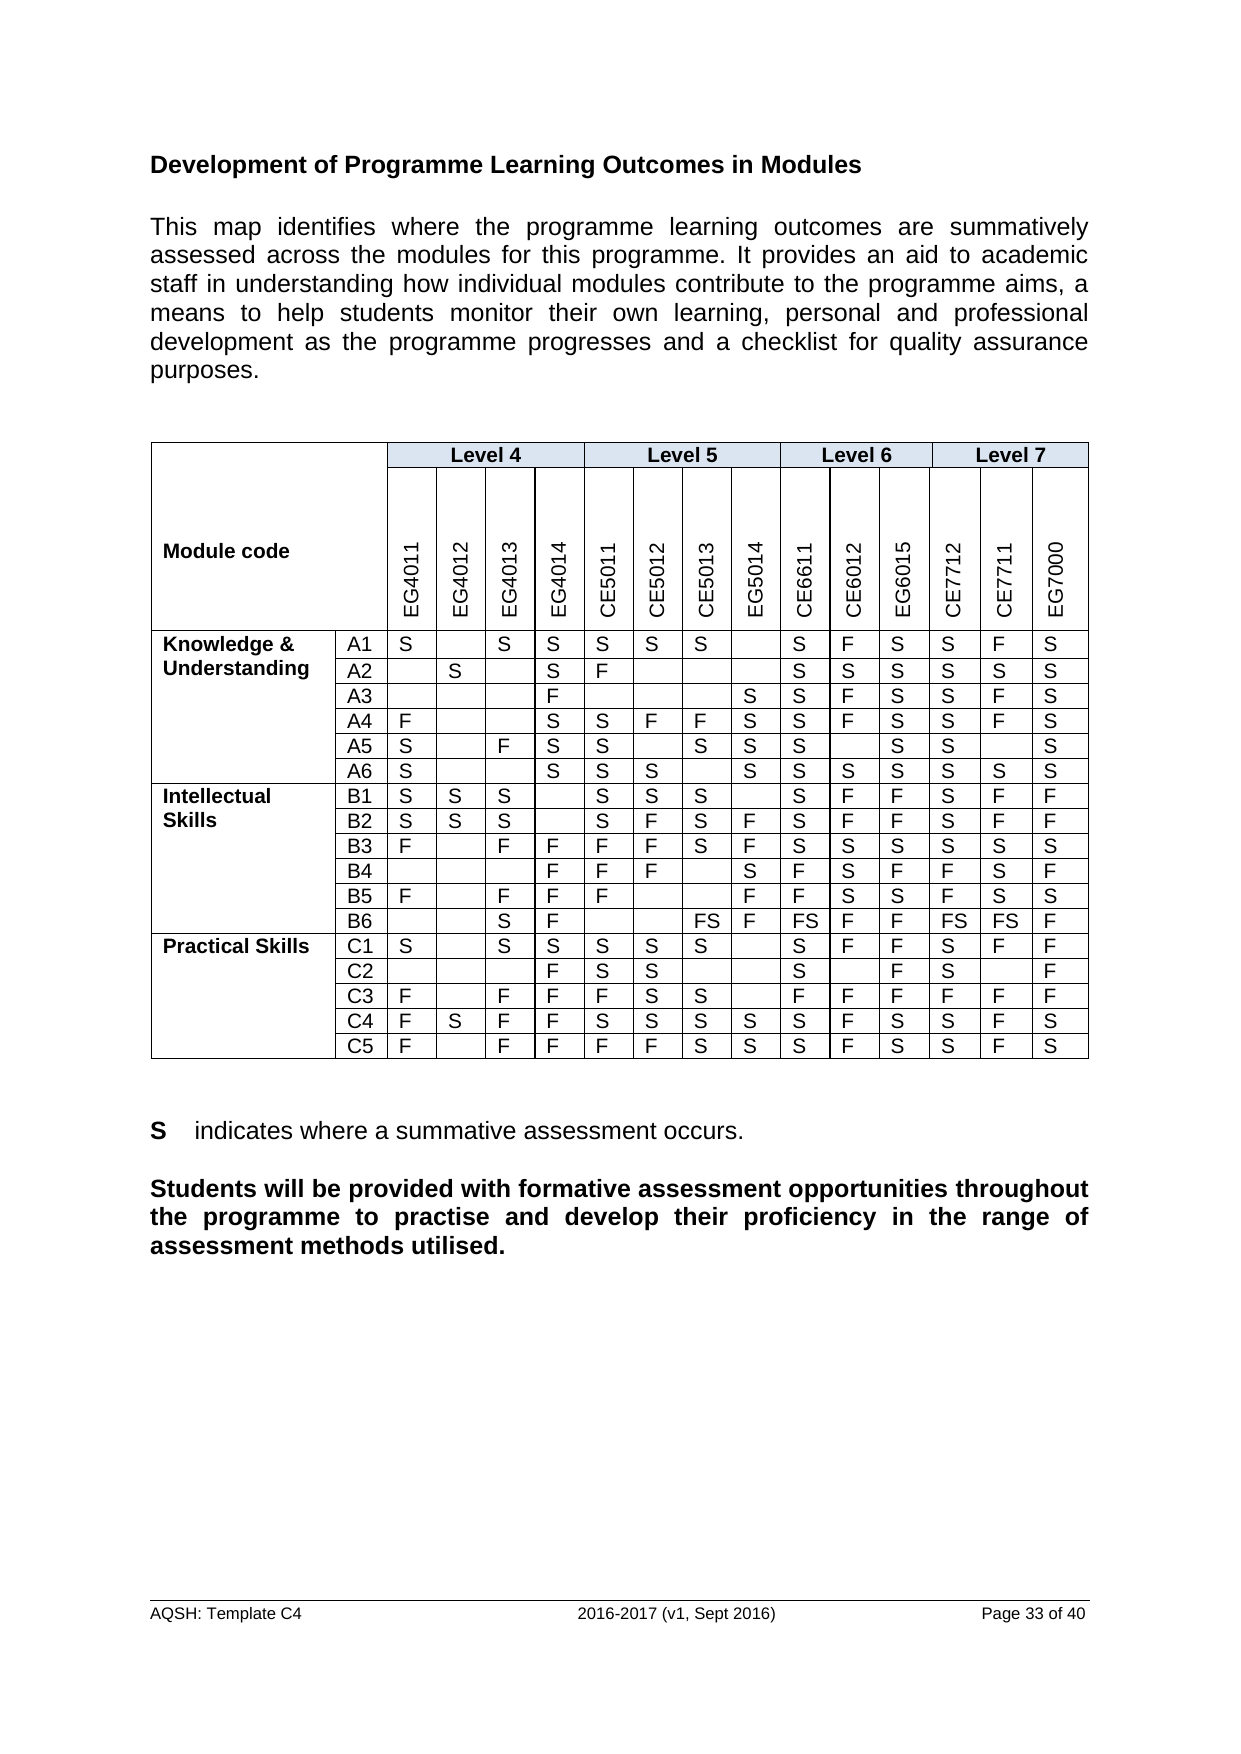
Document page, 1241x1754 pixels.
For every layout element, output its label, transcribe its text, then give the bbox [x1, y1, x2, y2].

table_cell [831, 959, 879, 982]
table_cell F [388, 834, 436, 857]
table_cell F [981, 684, 1032, 707]
table_cell [732, 959, 780, 982]
table_cell [683, 884, 731, 907]
table_cell S [585, 784, 633, 807]
table_cell S [585, 959, 633, 982]
table_cell F [486, 834, 534, 857]
table_cell S [536, 734, 584, 757]
table_cell S [683, 1034, 731, 1057]
table_cell F [634, 709, 682, 732]
table_cell F [536, 684, 584, 707]
table_cell S [683, 734, 731, 757]
table_cell S [486, 934, 534, 957]
table_header Module code [152, 443, 387, 630]
text Development of Programme Learning Outcomes in Modules [150, 150, 1090, 179]
table_cell F [880, 984, 929, 1007]
table_cell [683, 759, 731, 782]
table_cell F [585, 659, 633, 682]
table_cell CE5013 [683, 468, 731, 630]
table_cell F [634, 809, 682, 832]
table_cell F [388, 709, 436, 732]
table_cell [683, 684, 731, 707]
table_cell S [732, 1034, 780, 1057]
table_cell CE5012 [634, 468, 682, 630]
table_cell [486, 659, 534, 682]
table_cell EG5014 [732, 468, 780, 630]
table_cell S [437, 809, 485, 832]
table_cell A3 [336, 684, 387, 707]
table_cell S [831, 759, 879, 782]
table_cell S [930, 809, 980, 832]
table_cell [437, 909, 485, 932]
table_cell F [388, 884, 436, 907]
table_cell S [781, 809, 829, 832]
table_cell F [486, 734, 534, 757]
table_header Level 4 [388, 443, 584, 467]
table_cell FS [683, 909, 731, 932]
table_cell S [831, 859, 879, 882]
table_cell S [683, 934, 731, 957]
table_cell F [585, 859, 633, 882]
text This map identifies where the programme learning outcomes are summatively assessed across the modules for this programme. It provides an aid to academic staff in understanding how individual modules contribute to the programme aims, a means to help students monitor their own learning, personal and professional development as the programme progresses and a checklist for quality assurance purposes. [150, 212, 1090, 384]
table_cell S [585, 631, 633, 657]
table_cell F [981, 984, 1032, 1007]
table_cell S [781, 631, 829, 657]
table_cell S [1033, 631, 1088, 657]
table_cell S [585, 1009, 633, 1032]
table_cell S [732, 734, 780, 757]
table_cell S [634, 784, 682, 807]
table_cell C5 [336, 1034, 387, 1057]
table_cell F [486, 884, 534, 907]
table_cell [732, 659, 780, 682]
table_cell EG4012 [437, 468, 485, 630]
table_cell [634, 884, 682, 907]
table_cell CE7711 [981, 468, 1032, 630]
table_cell S [732, 1009, 780, 1032]
table_cell [732, 784, 780, 807]
table_cell F [634, 1034, 682, 1057]
table_cell S [880, 659, 929, 682]
table_cell F [781, 859, 829, 882]
table_cell [486, 684, 534, 707]
table_cell F [732, 834, 780, 857]
table_cell S [388, 734, 436, 757]
table_cell F [732, 909, 780, 932]
table_cell S [981, 859, 1032, 882]
table_cell S [1033, 1009, 1088, 1032]
table_cell S [683, 631, 731, 657]
table_cell S [781, 1034, 829, 1057]
table_cell S [930, 959, 980, 982]
table_cell S [634, 631, 682, 657]
table_cell S [1033, 884, 1088, 907]
table_cell S [831, 659, 879, 682]
table_cell F [388, 1009, 436, 1032]
table_cell [437, 959, 485, 982]
table_cell S [732, 709, 780, 732]
table_cell A5 [336, 734, 387, 757]
table_cell B3 [336, 834, 387, 857]
table_header Level 6 [781, 443, 932, 467]
table_cell S [831, 884, 879, 907]
table_cell S [585, 809, 633, 832]
table_cell [683, 859, 731, 882]
table_cell F [732, 809, 780, 832]
table_cell F [536, 1009, 584, 1032]
table_cell S [683, 834, 731, 857]
table_cell S [683, 809, 731, 832]
table_cell S [486, 631, 534, 657]
table_cell [585, 684, 633, 707]
table_cell EG6015 [880, 468, 929, 630]
table_cell F [831, 1034, 879, 1057]
table_cell [634, 909, 682, 932]
table_cell S [388, 759, 436, 782]
table_cell S [1033, 834, 1088, 857]
table_cell S [930, 1009, 980, 1032]
table_cell F [831, 934, 879, 957]
table_cell S [880, 884, 929, 907]
table_cell F [831, 809, 879, 832]
table_cell F [831, 684, 879, 707]
table_cell FS [981, 909, 1032, 932]
table_cell S [732, 759, 780, 782]
table_cell [437, 859, 485, 882]
table_cell S [634, 959, 682, 982]
table_cell [388, 959, 436, 982]
table_cell S [388, 809, 436, 832]
table_cell B1 [336, 784, 387, 807]
table_cell F [1033, 959, 1088, 982]
table_cell F [1033, 984, 1088, 1007]
table_cell EG7000 [1033, 468, 1088, 630]
table_cell CE6611 [781, 468, 829, 630]
table_cell F [536, 859, 584, 882]
table_cell S [1033, 759, 1088, 782]
table_cell S [930, 834, 980, 857]
table_cell S [981, 884, 1032, 907]
table_cell [437, 759, 485, 782]
table_cell A4 [336, 709, 387, 732]
table_cell [388, 909, 436, 932]
table_cell [683, 659, 731, 682]
table_cell S [437, 1009, 485, 1032]
table_cell S [486, 809, 534, 832]
table_cell S [486, 784, 534, 807]
table_cell F [930, 984, 980, 1007]
text S indicates where a summative assessment occurs. [150, 1116, 1090, 1145]
table_cell S [634, 984, 682, 1007]
table_cell F [1033, 859, 1088, 882]
table_header Level 7 [933, 443, 1088, 467]
table_cell S [781, 759, 829, 782]
table_cell F [486, 1009, 534, 1032]
table_cell S [1033, 709, 1088, 732]
table_cell S [437, 784, 485, 807]
table_cell S [536, 709, 584, 732]
table_cell S [536, 659, 584, 682]
table_cell [981, 734, 1032, 757]
table_cell A1 [336, 631, 387, 657]
table_cell S [930, 684, 980, 707]
table_cell S [880, 1034, 929, 1057]
table_cell CE6012 [831, 468, 879, 630]
table_cell [634, 684, 682, 707]
table_cell S [930, 734, 980, 757]
table_cell F [981, 1009, 1032, 1032]
table_cell F [880, 784, 929, 807]
table_cell S [930, 784, 980, 807]
table_cell B4 [336, 859, 387, 882]
table_cell S [388, 784, 436, 807]
table_cell S [732, 859, 780, 882]
table_cell [732, 934, 780, 957]
table_cell F [1033, 809, 1088, 832]
table_cell Intellectual Skills [152, 784, 335, 932]
table_cell F [880, 959, 929, 982]
table_cell [486, 709, 534, 732]
table_cell S [585, 709, 633, 732]
table_cell F [930, 859, 980, 882]
table_cell S [732, 684, 780, 707]
table_cell F [880, 909, 929, 932]
table_cell C4 [336, 1009, 387, 1032]
table_cell F [880, 859, 929, 882]
table_cell EG4014 [536, 468, 584, 630]
table_cell S [880, 734, 929, 757]
table_cell F [781, 984, 829, 1007]
table_cell C2 [336, 959, 387, 982]
table_cell S [388, 631, 436, 657]
table_cell [437, 709, 485, 732]
table_cell F [585, 1034, 633, 1057]
table_cell [388, 684, 436, 707]
table_cell F [634, 834, 682, 857]
table_cell F [536, 909, 584, 932]
table_cell S [683, 984, 731, 1007]
table_cell [437, 934, 485, 957]
table_cell F [1033, 784, 1088, 807]
table_cell S [930, 631, 980, 657]
table_cell S [880, 834, 929, 857]
table_cell C3 [336, 984, 387, 1007]
table_cell S [683, 784, 731, 807]
table_cell [486, 859, 534, 882]
table_cell [536, 784, 584, 807]
table_cell F [981, 631, 1032, 657]
table_cell S [781, 1009, 829, 1032]
table_cell [437, 684, 485, 707]
table_cell [536, 809, 584, 832]
table_cell B6 [336, 909, 387, 932]
table_cell F [536, 834, 584, 857]
table_cell [831, 734, 879, 757]
table_cell S [781, 834, 829, 857]
table_cell [437, 631, 485, 657]
table_cell S [981, 834, 1032, 857]
table_cell [437, 834, 485, 857]
table_cell S [880, 759, 929, 782]
table_cell F [880, 934, 929, 957]
table_cell CE7712 [930, 468, 980, 630]
table_cell FS [930, 909, 980, 932]
table_cell S [634, 934, 682, 957]
table_cell C1 [336, 934, 387, 957]
table_cell F [1033, 934, 1088, 957]
table_cell [486, 759, 534, 782]
table_cell S [634, 1009, 682, 1032]
table_cell F [880, 809, 929, 832]
table_cell Practical Skills [152, 934, 335, 1057]
table_cell F [683, 709, 731, 732]
table_cell [683, 959, 731, 982]
table_cell F [831, 1009, 879, 1032]
table_cell S [683, 1009, 731, 1032]
table_cell A6 [336, 759, 387, 782]
table_cell S [930, 659, 980, 682]
table_cell S [1033, 659, 1088, 682]
table_cell S [781, 659, 829, 682]
table_cell [437, 1034, 485, 1057]
table_cell S [634, 759, 682, 782]
table_cell [388, 659, 436, 682]
table_cell S [781, 684, 829, 707]
table_cell A2 [336, 659, 387, 682]
table_cell [981, 959, 1032, 982]
table_cell S [831, 834, 879, 857]
table_cell F [981, 709, 1032, 732]
table_cell S [781, 959, 829, 982]
table_cell F [536, 1034, 584, 1057]
table_cell F [781, 884, 829, 907]
table_cell F [930, 884, 980, 907]
table_cell F [536, 959, 584, 982]
table_cell F [732, 884, 780, 907]
table_cell S [1033, 684, 1088, 707]
table_cell S [585, 759, 633, 782]
table_cell F [981, 784, 1032, 807]
table_cell S [1033, 1034, 1088, 1057]
table_cell [732, 631, 780, 657]
table_cell S [880, 631, 929, 657]
table_cell F [981, 934, 1032, 957]
table_cell F [831, 631, 879, 657]
table_cell CE5011 [585, 468, 633, 630]
table_cell S [486, 909, 534, 932]
table_cell B5 [336, 884, 387, 907]
table_cell F [486, 1034, 534, 1057]
table_cell F [486, 984, 534, 1007]
table_cell S [536, 934, 584, 957]
table_cell B2 [336, 809, 387, 832]
table_cell F [585, 834, 633, 857]
table_cell [634, 734, 682, 757]
table_cell S [1033, 734, 1088, 757]
table_cell F [831, 709, 879, 732]
table_cell S [781, 934, 829, 957]
table_cell [732, 984, 780, 1007]
table_cell F [634, 859, 682, 882]
table_cell EG4011 [388, 468, 436, 630]
table_cell F [831, 784, 879, 807]
table_cell S [930, 759, 980, 782]
table_header Level 5 [585, 443, 780, 467]
table_cell [437, 984, 485, 1007]
table_cell S [981, 759, 1032, 782]
table_cell S [536, 759, 584, 782]
table_cell S [781, 784, 829, 807]
table_cell F [388, 1034, 436, 1057]
table_cell [437, 884, 485, 907]
text Students will be provided with formative assessment opportunities throughout the programme to practise and develop their proficiency in the range of assessment methods utilised. [150, 1173, 1090, 1260]
table_cell S [880, 1009, 929, 1032]
table_cell Knowledge & Understanding [152, 631, 335, 782]
table_cell F [981, 809, 1032, 832]
table_cell F [1033, 909, 1088, 932]
table_cell F [536, 984, 584, 1007]
table_cell F [981, 1034, 1032, 1057]
table_cell F [831, 909, 879, 932]
table_cell S [781, 734, 829, 757]
table_cell S [880, 684, 929, 707]
table_cell [634, 659, 682, 682]
table_cell S [388, 934, 436, 957]
table_cell S [930, 1034, 980, 1057]
table_cell F [585, 984, 633, 1007]
table_cell S [930, 934, 980, 957]
table_cell S [781, 709, 829, 732]
table_cell S [536, 631, 584, 657]
table_cell [585, 909, 633, 932]
table_cell [388, 859, 436, 882]
table_cell FS [781, 909, 829, 932]
table_cell F [831, 984, 879, 1007]
table_cell EG4013 [486, 468, 534, 630]
table_cell [437, 734, 485, 757]
table_cell S [880, 709, 929, 732]
table_cell S [930, 709, 980, 732]
table_cell S [437, 659, 485, 682]
table_cell F [388, 984, 436, 1007]
table_cell [486, 959, 534, 982]
table_cell S [585, 734, 633, 757]
table_cell S [585, 934, 633, 957]
table_cell S [981, 659, 1032, 682]
table_cell F [536, 884, 584, 907]
table_cell F [585, 884, 633, 907]
